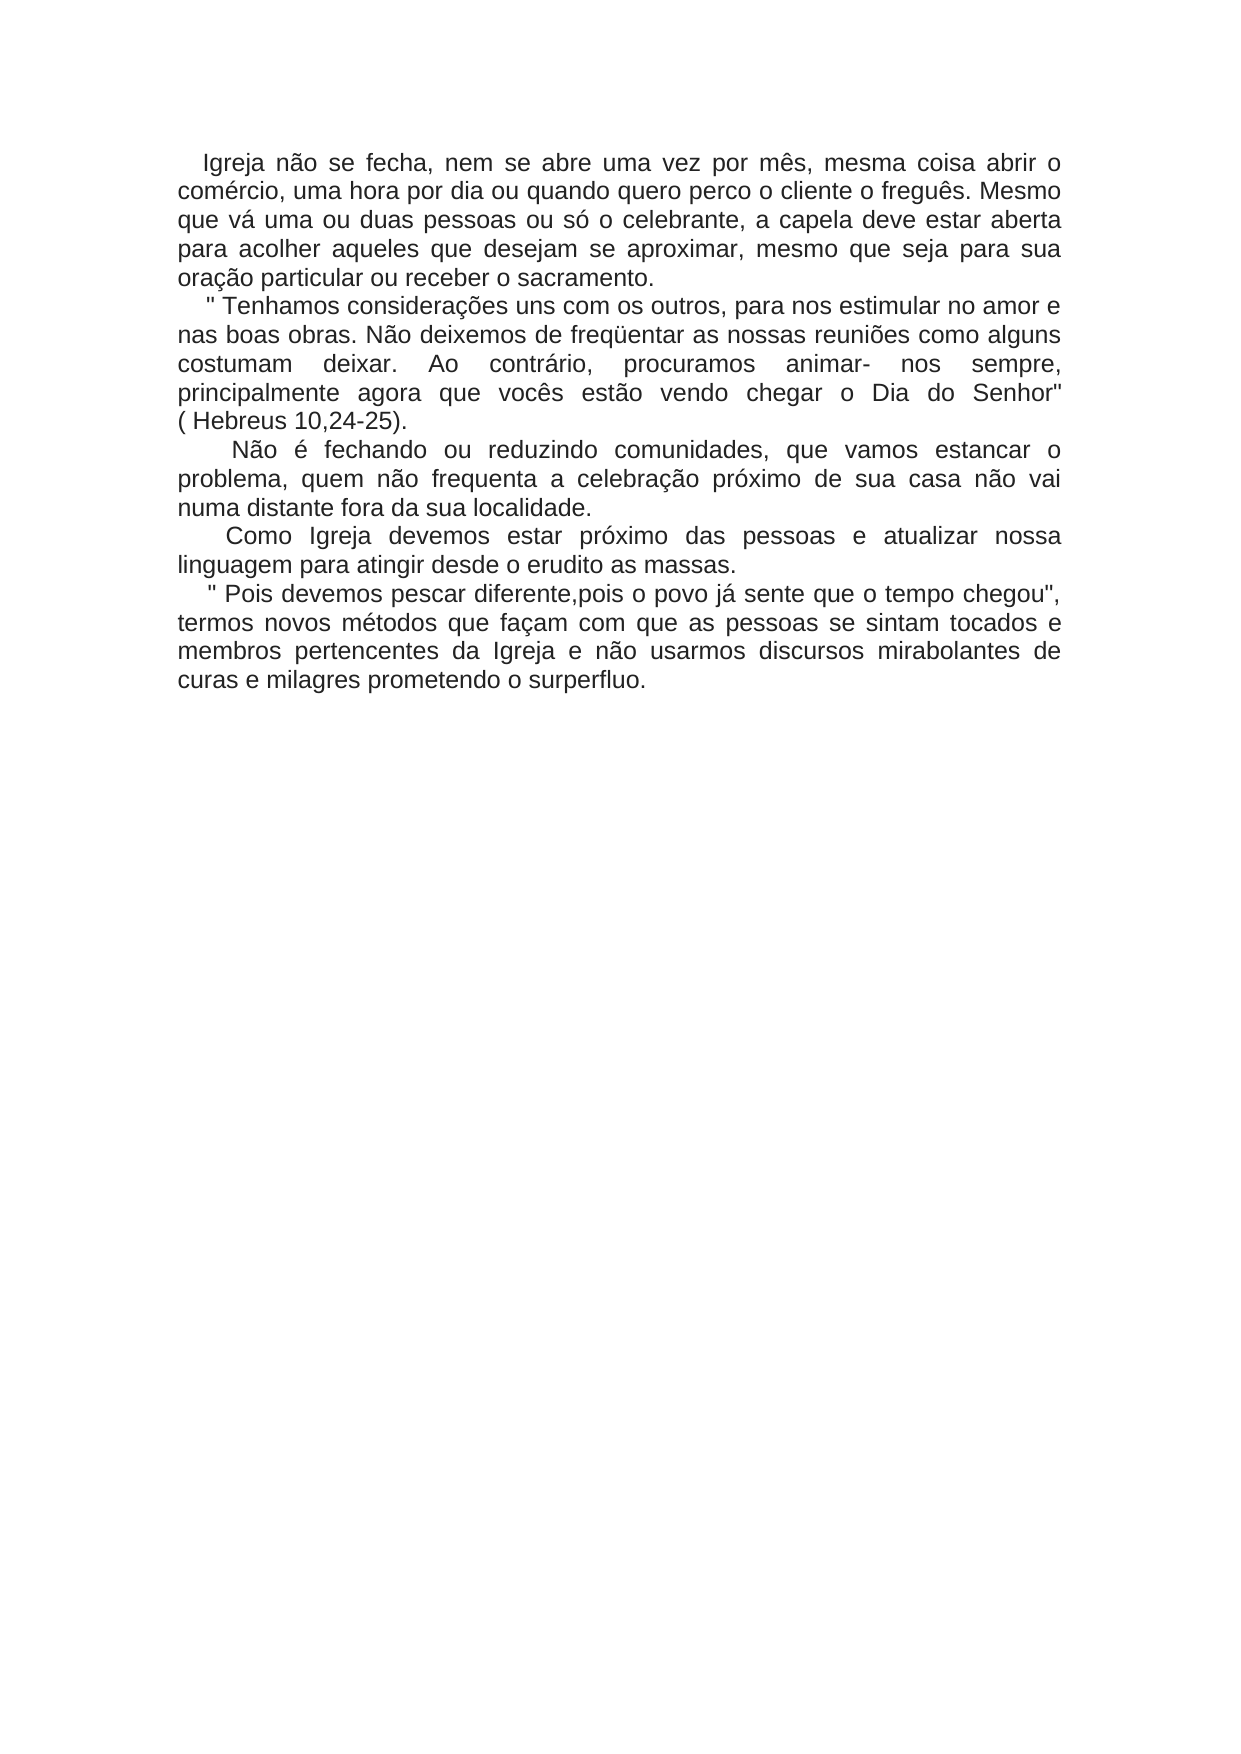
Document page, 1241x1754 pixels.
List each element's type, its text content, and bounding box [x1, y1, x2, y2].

text " Tenhamos considerações uns com os outros, para nos estimular no amor e nas boas obras. Não deixemos de freqüentar as nossas reuniões como alguns costumam deixar. Ao contrário, procuramos animar- nos sempre, principalmente agora que vocês estão vendo chegar o Dia do Senhor" ( Hebreus 10,24-25). [177, 291, 1063, 435]
text Como Igreja devemos estar próximo das pessoas e atualizar nossa linguagem para atingir desde o erudito as massas. [177, 521, 1063, 579]
text " Pois devemos pescar diferente,pois o povo já sente que o tempo chegou", termos novos métodos que façam com que as pessoas se sintam tocados e membros pertencentes da Igreja e não usarmos discursos mirabolantes de curas e milagres prometendo o surperfluo. [177, 579, 1063, 694]
text Não é fechando ou reduzindo comunidades, que vamos estancar o problema, quem não frequenta a celebração próximo de sua casa não vai numa distante fora da sua localidade. [177, 435, 1063, 521]
text Igreja não se fecha, nem se abre uma vez por mês, mesma coisa abrir o comércio, uma hora por dia ou quando quero perco o cliente o freguês. Mesmo que vá uma ou duas pessoas ou só o celebrante, a capela deve estar aberta para acolher aqueles que desejam se aproximar, mesmo que seja para sua oração particular ou receber o sacramento. [177, 148, 1063, 291]
